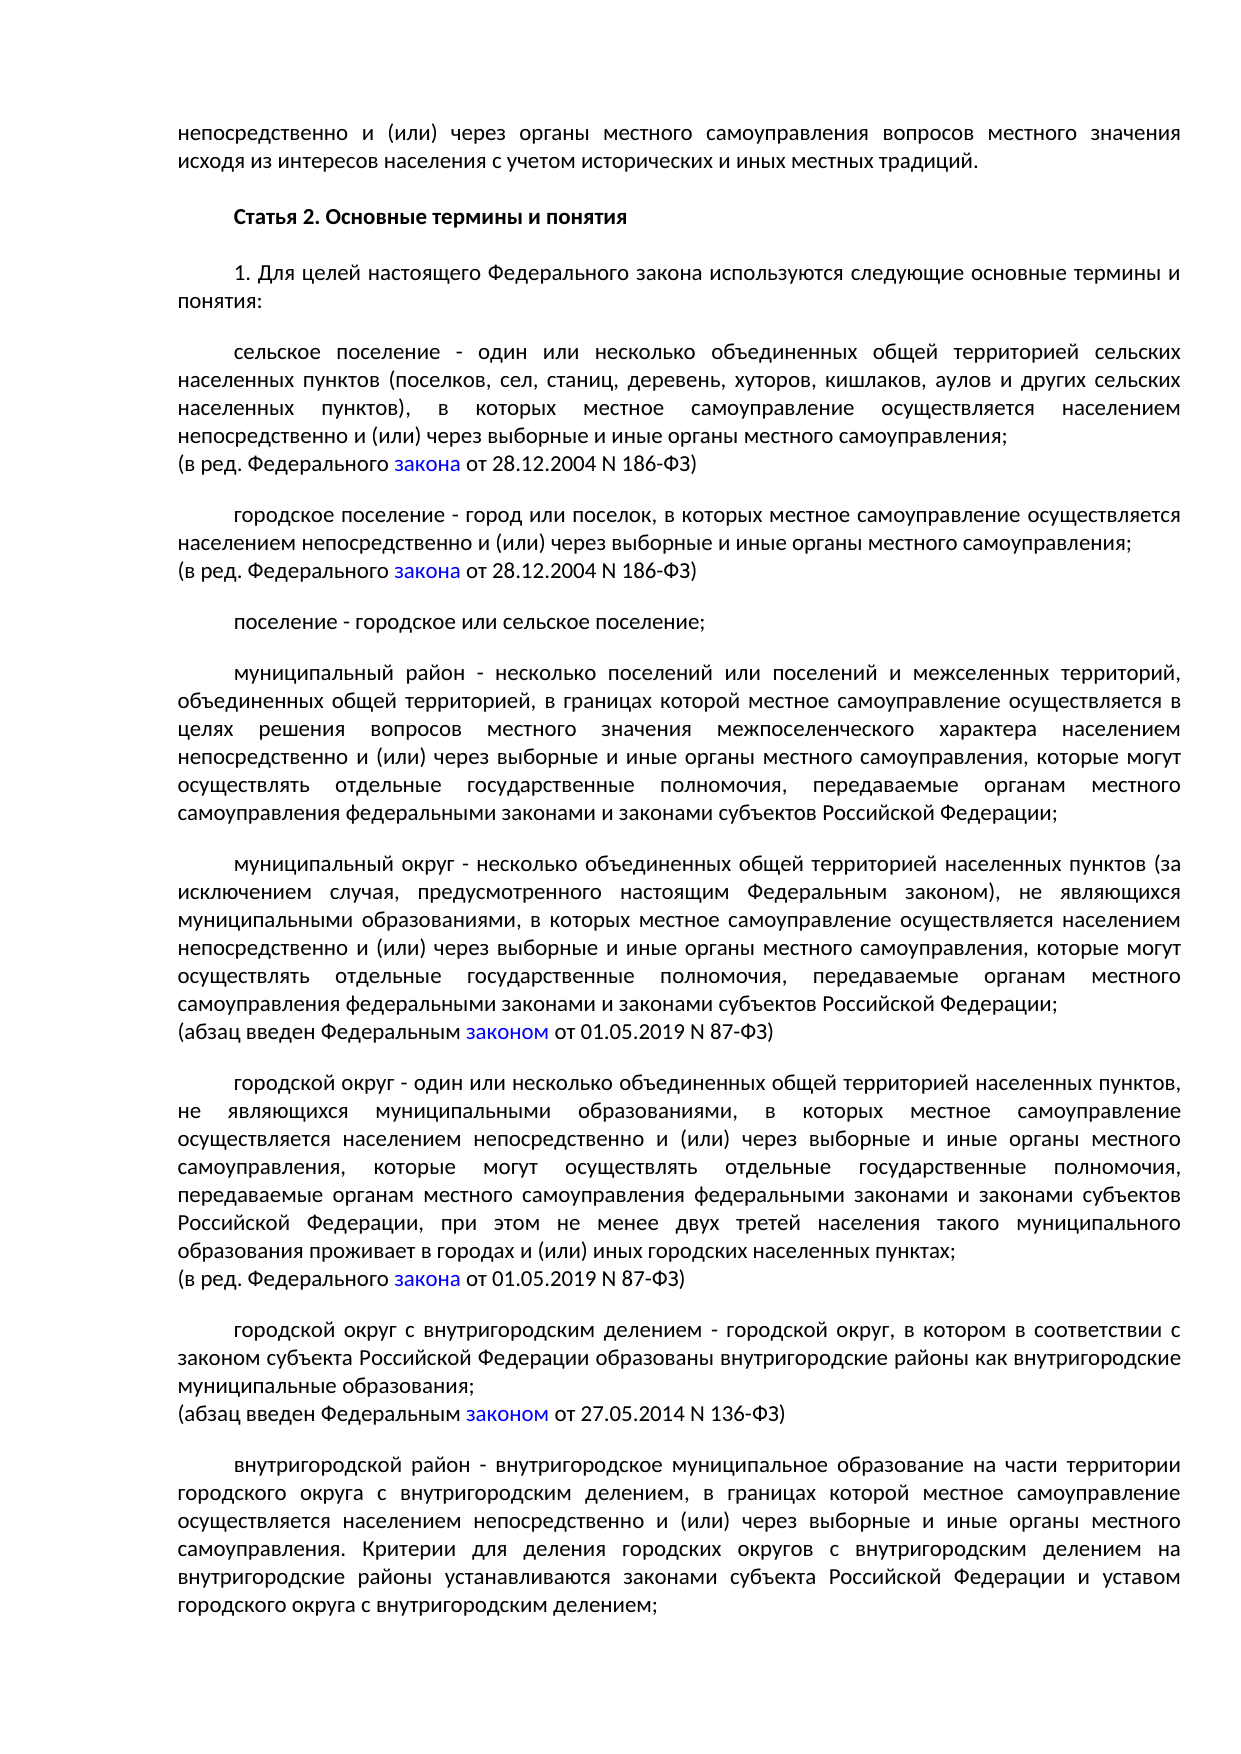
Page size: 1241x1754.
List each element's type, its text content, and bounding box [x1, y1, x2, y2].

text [177, 118, 1181, 174]
text 1. Для целей настоящего Федерального закона используются следующие основные термины и понятия: [177, 258, 1181, 314]
text городской округ - один или несколько объединенных общей территорией населенных пунктов, не являющихся муниципальными образованиями, в которых местное самоуправление осуществляется населением непосредственно и (или) через выборные и иные органы местного самоуправления, которые могут осуществлять отдельные государственные полномочия, передаваемые органам местного самоуправления федеральными законами и законами субъектов Российской Федерации, при этом не менее двух третей населения такого муниципального образования проживает в городах и (или) иных городских населенных пунктах; [177, 1068, 1181, 1264]
text (абзац введен Федеральным законом от 27.05.2014 N 136-ФЗ) [177, 1399, 1181, 1427]
text муниципальный район - несколько поселений или поселений и межселенных территорий, объединенных общей территорией, в границах которой местное самоуправление осуществляется в целях решения вопросов местного значения межпоселенческого характера населением непосредственно и (или) через выборные и иные органы местного самоуправления, которые могут осуществлять отдельные государственные полномочия, передаваемые органам местного самоуправления федеральными законами и законами субъектов Российской Федерации; [177, 658, 1181, 826]
text городское поселение - город или поселок, в которых местное самоуправление осуществляется населением непосредственно и (или) через выборные и иные органы местного самоуправления; [177, 500, 1181, 556]
text внутригородской район - внутригородское муниципальное образование на части территории городского округа с внутригородским делением, в границах которой местное самоуправление осуществляется населением непосредственно и (или) через выборные и иные органы местного самоуправления. Критерии для деления городских округов с внутригородским делением на внутригородские районы устанавливаются законами субъекта Российской Федерации и уставом городского округа с внутригородским делением; [177, 1450, 1181, 1618]
text сельское поселение - один или несколько объединенных общей территорией сельских населенных пунктов (поселков, сел, станиц, деревень, хуторов, кишлаков, аулов и других сельских населенных пунктов), в которых местное самоуправление осуществляется населением непосредственно и (или) через выборные и иные органы местного самоуправления; [177, 337, 1181, 449]
text (в ред. Федерального закона от 01.05.2019 N 87-ФЗ) [177, 1264, 1181, 1292]
text (абзац введен Федеральным законом от 01.05.2019 N 87-ФЗ) [177, 1017, 1181, 1045]
title Статья 2. Основные термины и понятия [177, 202, 1181, 230]
text (в ред. Федерального закона от 28.12.2004 N 186-ФЗ) [177, 449, 1181, 477]
text (в ред. Федерального закона от 28.12.2004 N 186-ФЗ) [177, 556, 1181, 584]
text муниципальный округ - несколько объединенных общей территорией населенных пунктов (за исключением случая, предусмотренного настоящим Федеральным законом), не являющихся муниципальными образованиями, в которых местное самоуправление осуществляется населением непосредственно и (или) через выборные и иные органы местного самоуправления, которые могут осуществлять отдельные государственные полномочия, передаваемые органам местного самоуправления федеральными законами и законами субъектов Российской Федерации; [177, 849, 1181, 1017]
text городской округ с внутригородским делением - городской округ, в котором в соответствии с законом субъекта Российской Федерации образованы внутригородские районы как внутригородские муниципальные образования; [177, 1315, 1181, 1399]
text поселение - городское или сельское поселение; [177, 607, 1181, 635]
